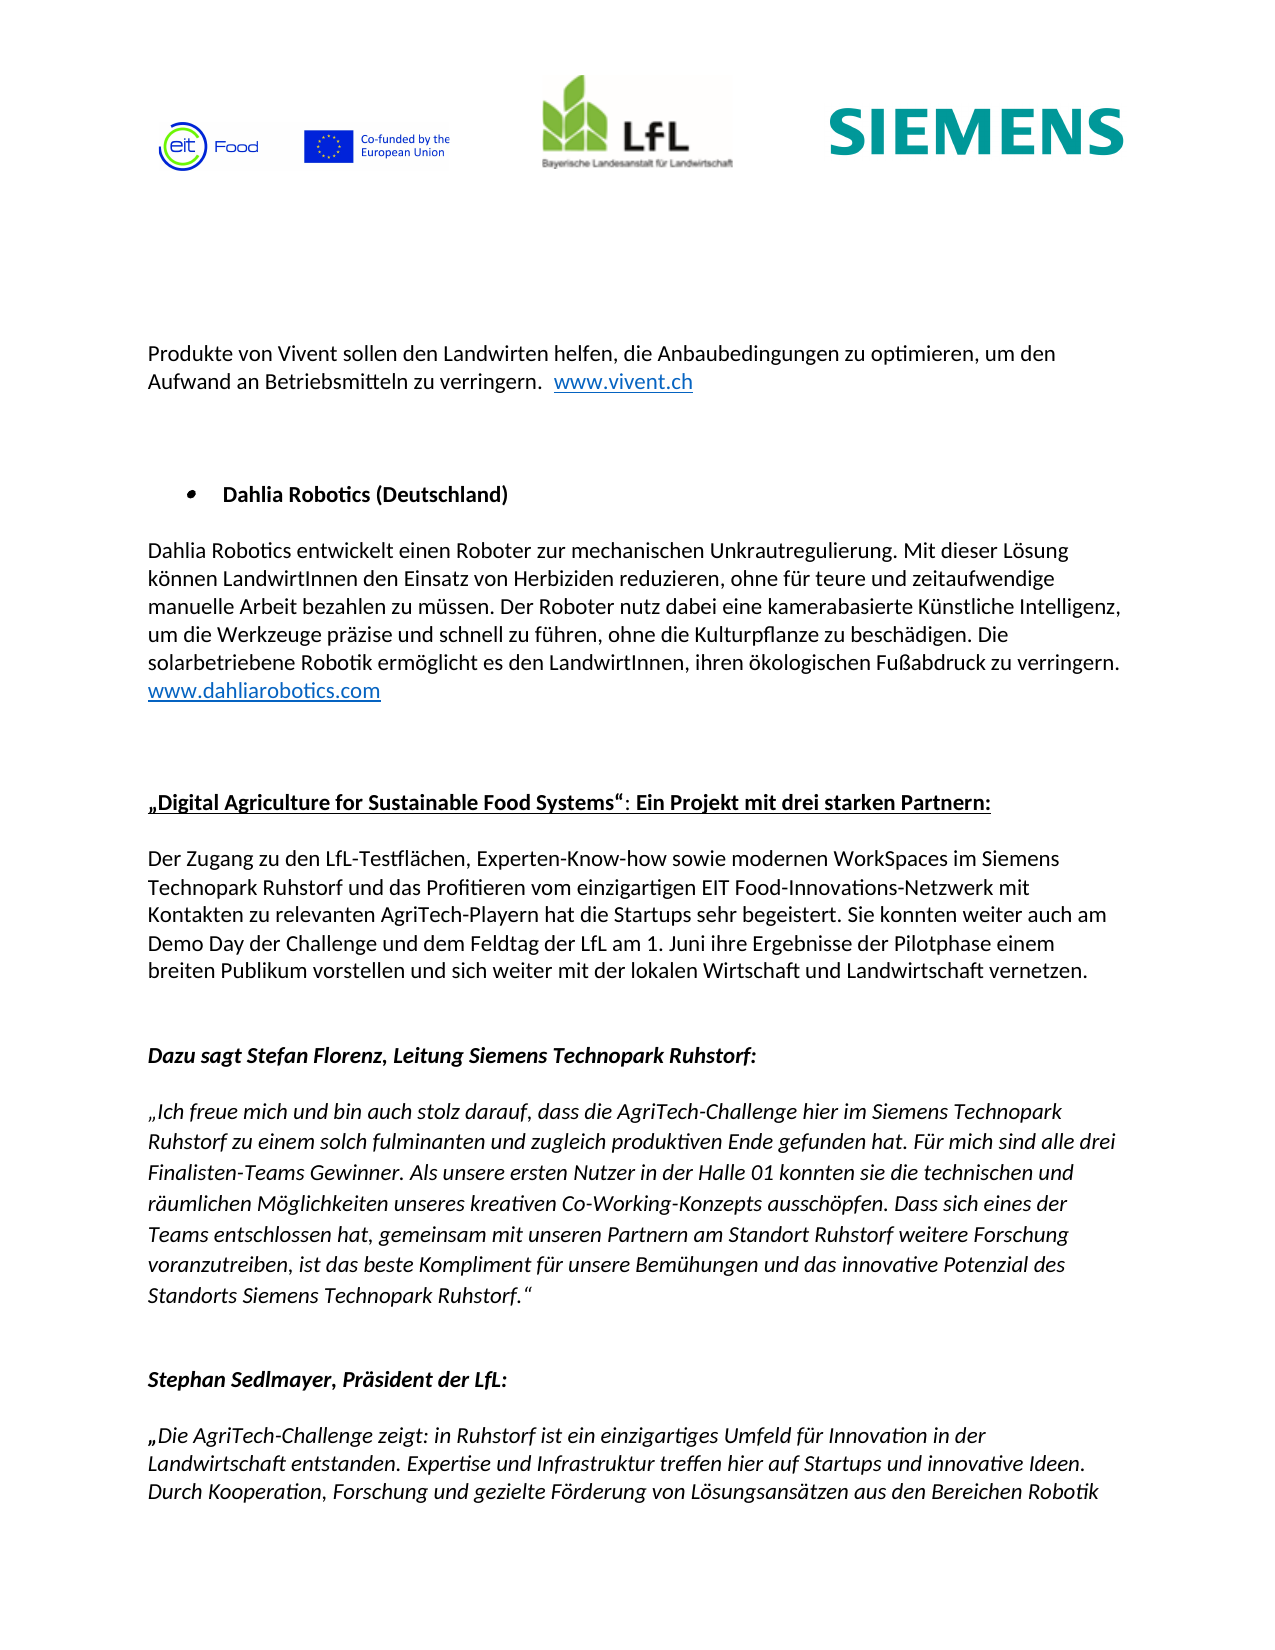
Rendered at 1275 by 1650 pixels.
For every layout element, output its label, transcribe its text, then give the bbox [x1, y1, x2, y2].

text „Ich freue mich und bin auch stolz darauf, dass die AgriTech-Challenge hier im Siemens Technopark Ruhstorf zu einem solch fulminanten und zugleich produktiven Ende gefunden hat. Für mich sind alle drei Finalisten-Teams Gewinner. Als unsere ersten Nutzer in der Halle 01 konnten sie die technischen und räumlichen Möglichkeiten unseres kreativen Co-Working-Konzepts ausschöpfen. Dass sich eines der Teams entschlossen hat, gemeinsam mit unseren Partnern am Standort Ruhstorf weitere Forschung voranzutreiben, ist das beste Kompliment für unsere Bemühungen und das innovative Potenzial des Standorts Siemens Technopark Ruhstorf.“ [148, 1097, 1127, 1309]
text Dahlia Robotics entwickelt einen Roboter zur mechanischen Unkrautregulierung. Mit dieser Lösung können LandwirtInnen den Einsatz von Herbiziden reduzieren, ohne für teure und zeitaufwendige manuelle Arbeit bezahlen zu müssen. Der Roboter nutz dabei eine kamerabasierte Künstliche Intelligenz, um die Werkzeuge präzise und schnell zu führen, ohne die Kulturpflanze zu beschädigen. Die solarbetriebene Robotik ermöglicht es den LandwirtInnen, ihren ökologischen Fußabdruck zu verringern. www.dahliarobotics.com [148, 536, 1127, 704]
list Dahlia Robotics (Deutschland) [185, 480, 1127, 508]
picture [158, 122, 450, 171]
text Der Zugang zu den LfL-Testflächen, Experten-Know-how sowie modernen WorkSpaces im Siemens Technopark Ruhstorf und das Profitieren vom einzigartigen EIT Food-Innovations-Netzwerk mit Kontakten zu relevanten AgriTech-Playern hat die Startups sehr begeistert. Sie konnten weiter auch am Demo Day der Challenge und dem Feldtag der LfL am 1. Juni ihre Ergebnisse der Pilotphase einem breiten Publikum vorstellen und sich weiter mit der lokalen Wirtschaft und Landwirtschaft vernetzen. [148, 844, 1127, 985]
text Stephan Sedlmayer, Präsident der LfL: [148, 1365, 1127, 1393]
text „Digital Agriculture for Sustainable Food Systems“: Ein Projekt mit drei starken Partnern: [148, 788, 1127, 817]
picture [542, 75, 733, 169]
text Dazu sagt Stefan Florenz, Leitung Siemens Technopark Ruhstorf: [148, 1041, 1127, 1069]
picture [824, 103, 1128, 161]
